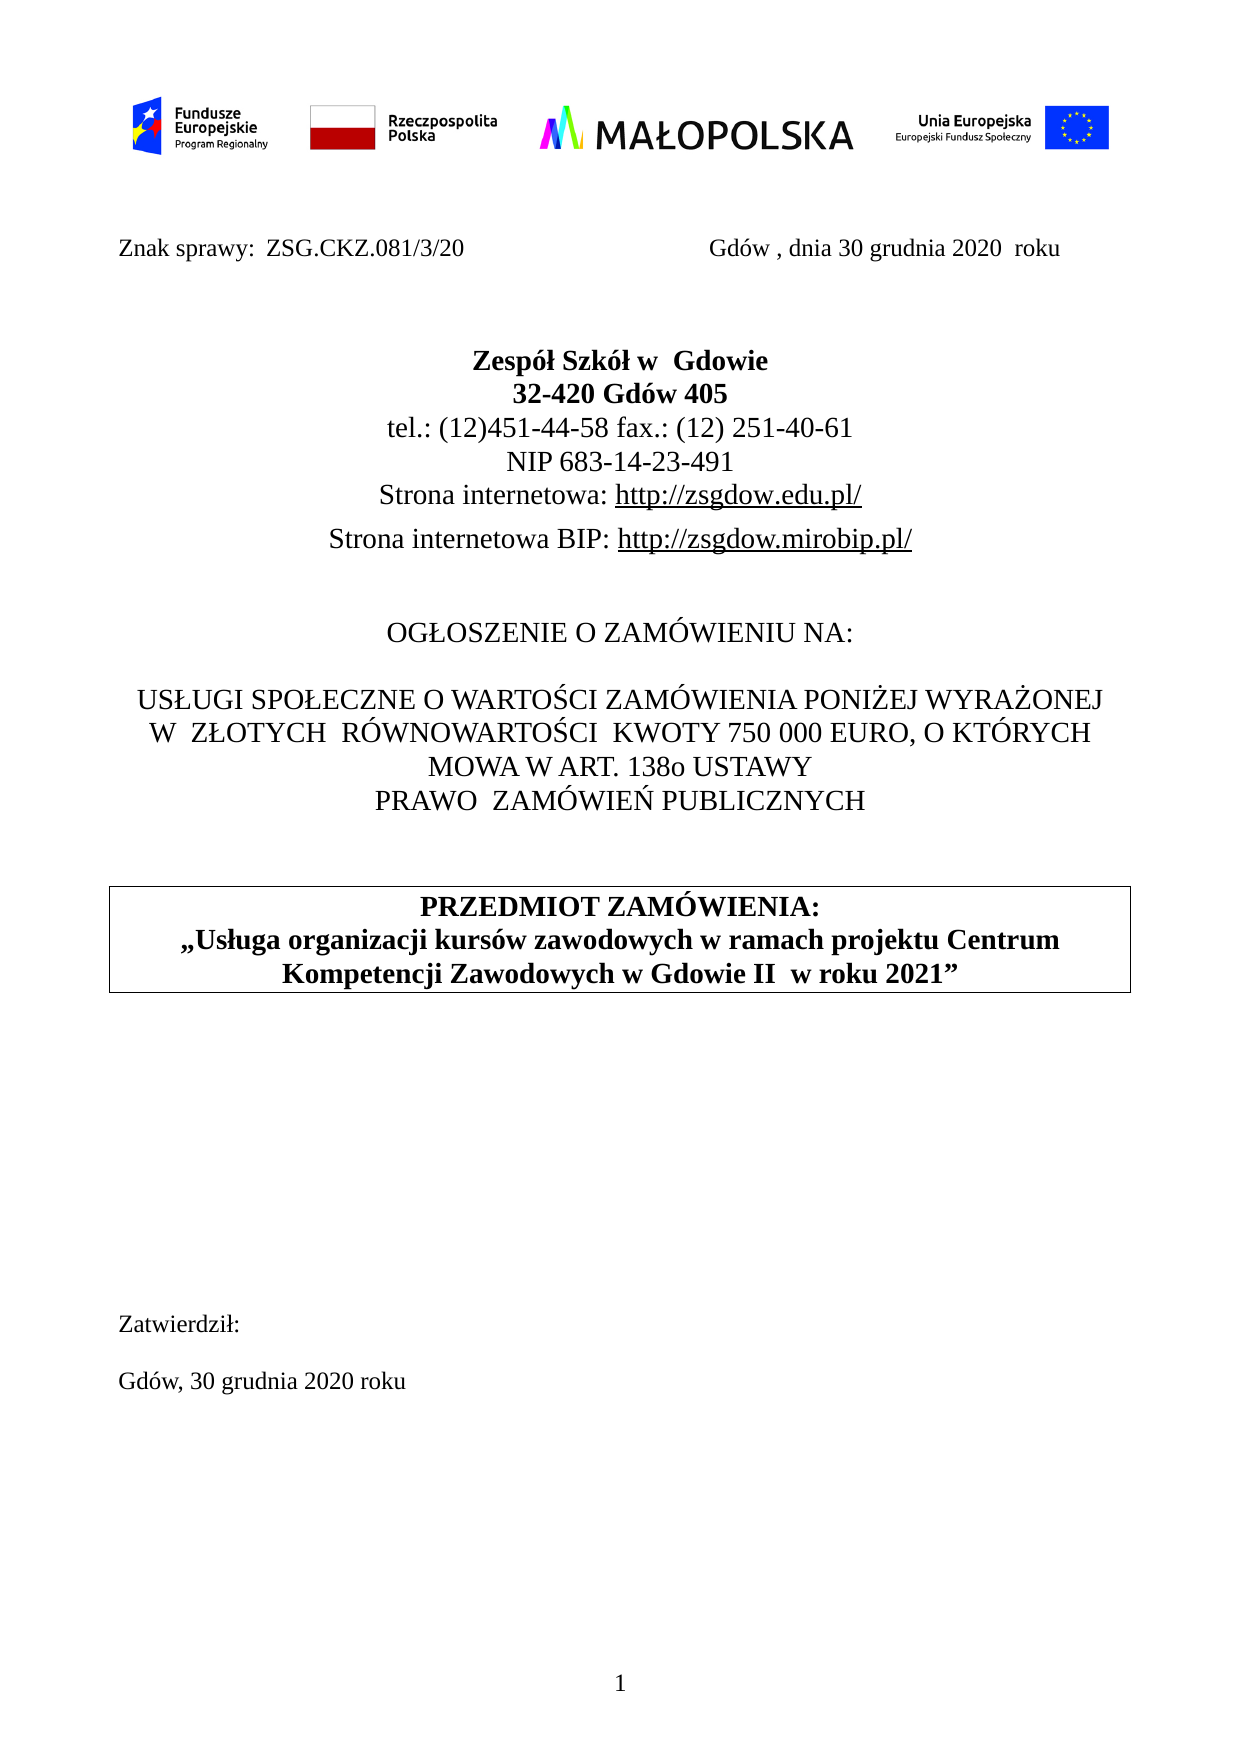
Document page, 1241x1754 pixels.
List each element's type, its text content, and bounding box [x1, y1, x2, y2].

text Zespół Szkół w Gdowie [118, 343, 1122, 377]
text OGŁOSZENIE O ZAMÓWIENIU NA: [118, 615, 1122, 648]
text PRAWO ZAMÓWIEŃ PUBLICZNYCH [118, 783, 1122, 816]
picture [118, 82, 1123, 169]
text 32-420 Gdów 405 [118, 377, 1122, 410]
text Gdów, 30 grudnia 2020 roku [118, 1366, 1122, 1395]
text Znak sprawy: ZSG.CKZ.081/3/20 Gdów , dnia 30 grudnia 2020 roku [118, 233, 1122, 262]
text „Usługa organizacji kursów zawodowych w ramach projektu Centrum Kompetencji Zawodowych w Gdowie II w roku 2021” [110, 919, 1130, 992]
text tel.: (12)451-44-58 fax.: (12) 251-40-61 [118, 410, 1122, 444]
text Zatwierdził: [118, 1309, 1122, 1338]
text NIP 683-14-23-491 [118, 444, 1122, 477]
text PRZEDMIOT ZAMÓWIENIA: [110, 887, 1130, 919]
text USŁUGI SPOŁECZNE O WARTOŚCI ZAMÓWIENIA PONIŻEJ WYRAŻONEJ W ZŁOTYCH RÓWNOWARTOŚCI KWOTY 750 000 EURO, O KTÓRYCH MOWA W ART. 138o USTAWY [118, 682, 1122, 783]
text Strona internetowa: http://zsgdow.edu.pl/ [118, 477, 1122, 511]
text Strona internetowa BIP: http://zsgdow.mirobip.pl/ [118, 521, 1122, 555]
